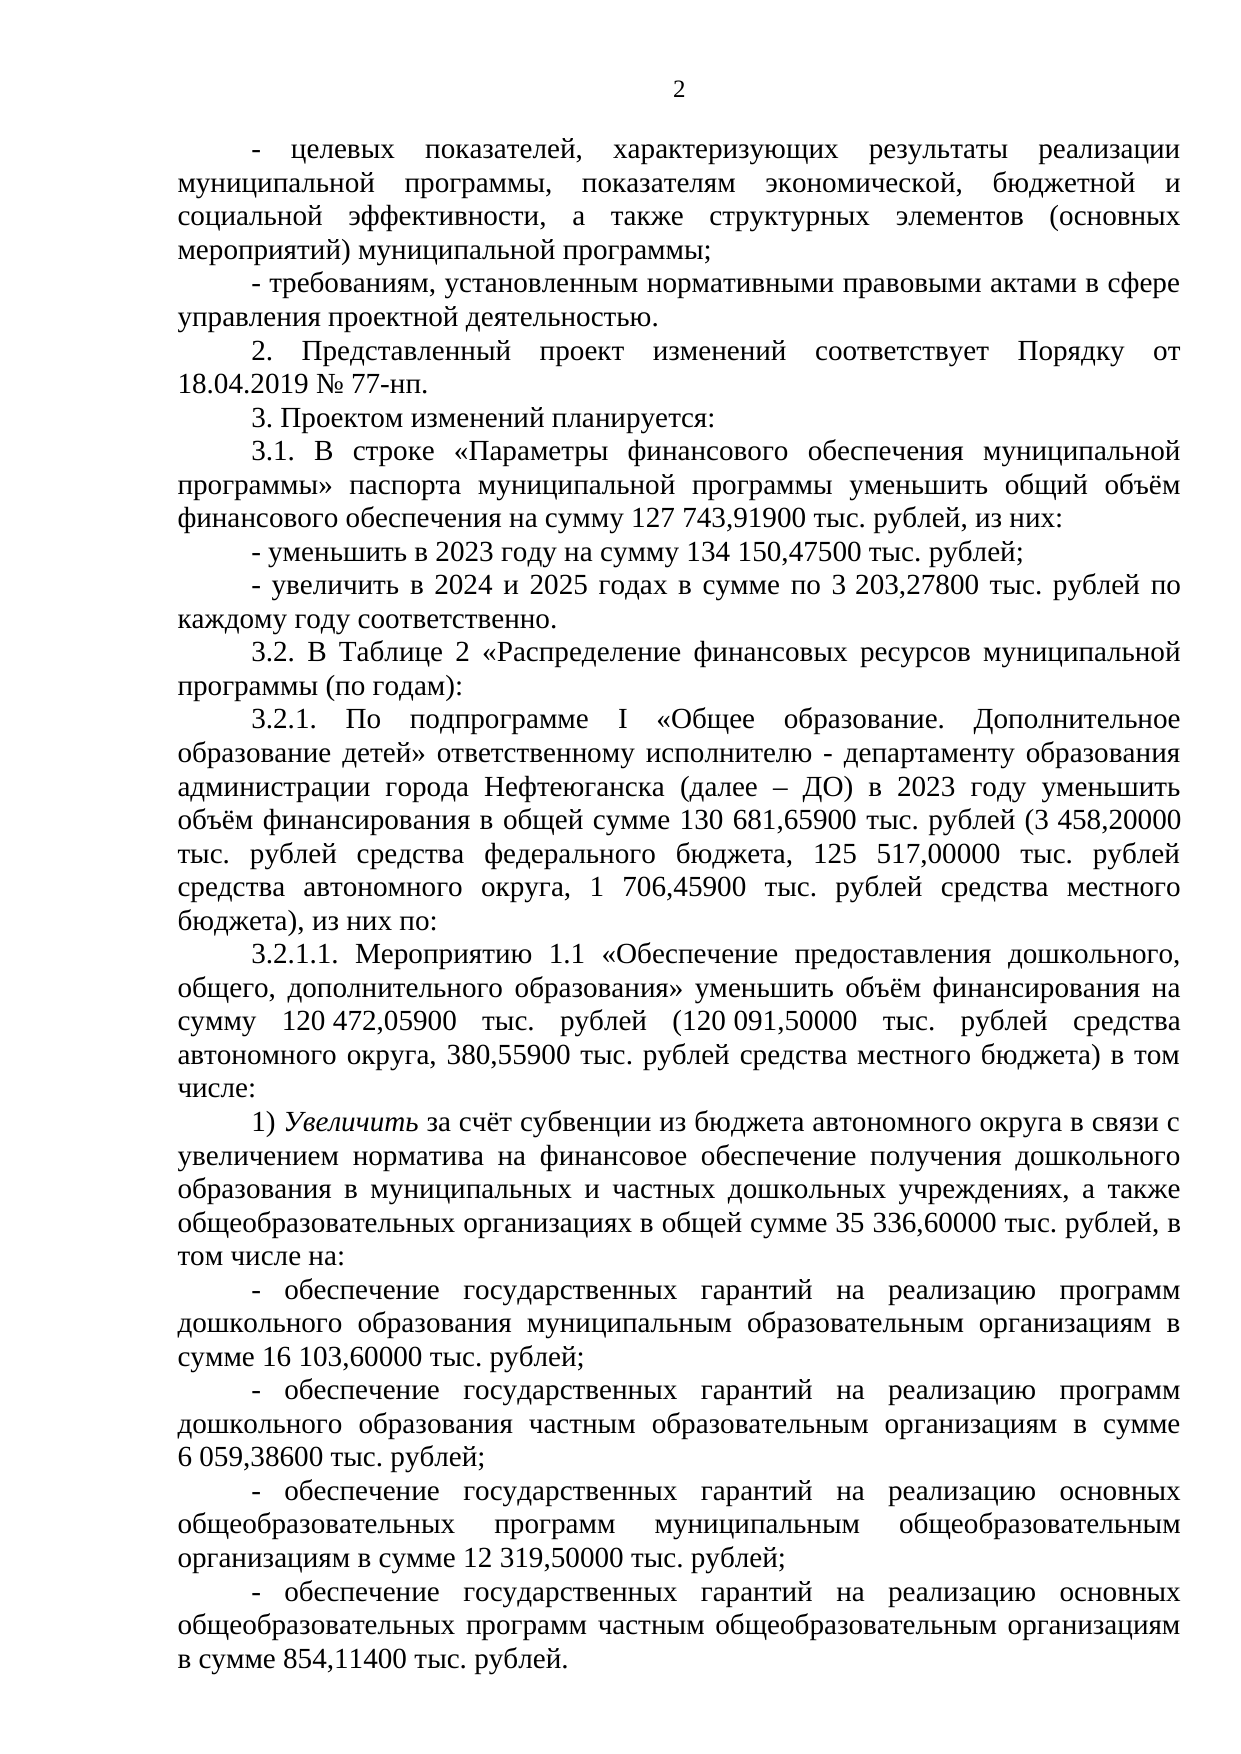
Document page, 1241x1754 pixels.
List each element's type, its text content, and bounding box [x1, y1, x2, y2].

text 3. Проектом изменений планируется: [177, 400, 1181, 433]
text 3.2. В Таблице 2 «Распределение финансовых ресурсов муниципальной программы (по годам): [177, 634, 1181, 702]
text 3.1. В строке «Параметры финансового обеспечения муниципальной программы» паспорта муниципальной программы уменьшить общий объём финансового обеспечения на сумму 127 743,91900 тыс. рублей, из них: [177, 433, 1181, 534]
text - уменьшить в 2023 году на сумму 134 150,47500 тыс. рублей; [177, 534, 1181, 567]
text - целевых показателей, характеризующих результаты реализации муниципальной программы, показателям экономической, бюджетной и социальной эффективности, а также структурных элементов (основных мероприятий) муниципальной программы; [177, 131, 1181, 266]
text - обеспечение государственных гарантий на реализацию программ дошкольного образования частным образовательным организациям в сумме 6 059,38600 тыс. рублей; [177, 1372, 1181, 1473]
text - обеспечение государственных гарантий на реализацию основных общеобразовательных программ частным общеобразовательным организациям в сумме 854,11400 тыс. рублей. [177, 1574, 1181, 1674]
text - обеспечение государственных гарантий на реализацию основных общеобразовательных программ муниципальным общеобразовательным организациям в сумме 12 319,50000 тыс. рублей; [177, 1473, 1181, 1574]
text - требованиям, установленным нормативными правовыми актами в сфере управления проектной деятельностью. [177, 266, 1181, 333]
text 2. Представленный проект изменений соответствует Порядку от 18.04.2019 № 77-нп. [177, 333, 1181, 400]
text 3.2.1.1. Мероприятию 1.1 «Обеспечение предоставления дошкольного, общего, дополнительного образования» уменьшить объём финансирования на сумму 120 472,05900 тыс. рублей (120 091,50000 тыс. рублей средства автономного округа, 380,55900 тыс. рублей средства местного бюджета) в том числе: [177, 936, 1181, 1104]
text - обеспечение государственных гарантий на реализацию программ дошкольного образования муниципальным образовательным организациям в сумме 16 103,60000 тыс. рублей; [177, 1272, 1181, 1372]
text 1) Увеличить за счёт субвенции из бюджета автономного округа в связи с увеличением норматива на финансовое обеспечение получения дошкольного образования в муниципальных и частных дошкольных учреждениях, а также общеобразовательных организациях в общей сумме 35 336,60000 тыс. рублей, в том числе на: [177, 1104, 1181, 1272]
text - увеличить в 2024 и 2025 годах в сумме по 3 203,27800 тыс. рублей по каждому году соответственно. [177, 567, 1181, 634]
text 3.2.1. По подпрограмме I «Общее образование. Дополнительное образование детей» ответственному исполнителю - департаменту образования администрации города Нефтеюганска (далее – ДО) в 2023 году уменьшить объём финансирования в общей сумме 130 681,65900 тыс. рублей (3 458,20000 тыс. рублей средства федерального бюджета, 125 517,00000 тыс. рублей средства автономного округа, 1 706,45900 тыс. рублей средства местного бюджета), из них по: [177, 702, 1181, 936]
